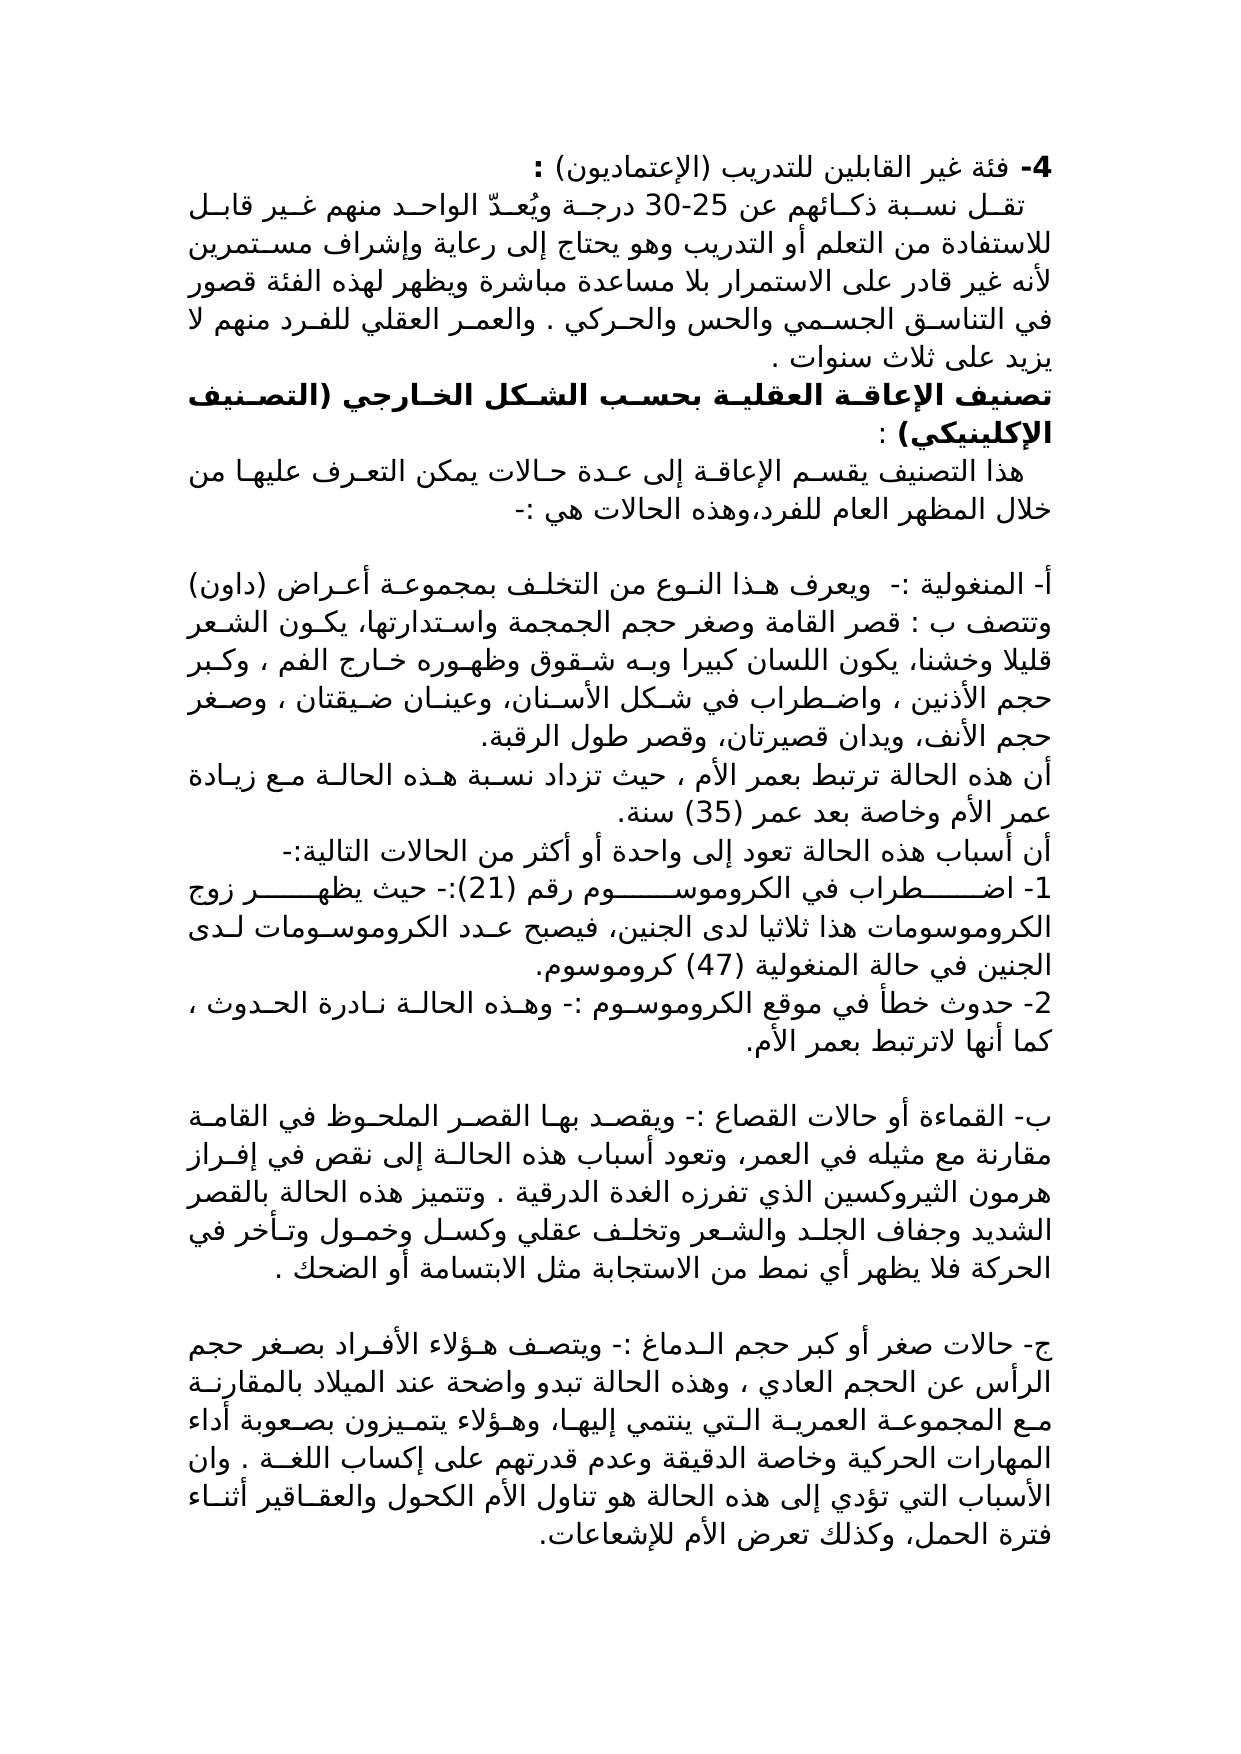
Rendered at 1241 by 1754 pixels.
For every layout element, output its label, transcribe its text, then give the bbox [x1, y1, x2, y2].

text تقل نسبة ذكائهم عن 25-30 درجة ويُعدّ الواحد منهم غير قابل للاستفادة من التعلم أو التدريب وهو يحتاج إلى رعاية وإشراف مستمرين لأنه غير قادر على الاستمرار بلا مساعدة مباشرة ويظهر لهذه الفئة قصور في التناسق الجسمي والحس والحركي . والعمر العقلي للفرد منهم لا يزيد على ثلاث سنوات . [187, 188, 1053, 374]
text تصنيف الإعاقة العقلية بحسب الشكل الخارجي (التصنيف الإكلينيكي) : [187, 378, 1053, 450]
text ج- حالات صغر أو كبر حجم الدماغ :- ويتصف هؤلاء الأفراد بصغر حجم الرأس عن الحجم العادي ، وهذه الحالة تبدو واضحة عند الميلاد بالمقارنة مع المجموعة العمرية التي ينتمي إليها، وهؤلاء يتميزون بصعوبة أداء المهارات الحركية وخاصة الدقيقة وعدم قدرتهم على إكساب اللغة . وان الأسباب التي تؤدي إلى هذه الحالة هو تناول الأم الكحول والعقاقير أثناء فترة الحمل، وكذلك تعرض الأم للإشعاعات. [187, 1327, 1053, 1551]
text ب- القماءة أو حالات القصاع :- ويقصد بها القصر الملحوظ في القامة مقارنة مع مثيله في العمر، وتعود أسباب هذه الحالة إلى نقص في إفراز هرمون الثيروكسين الذي تفرزه الغدة الدرقية . وتتميز هذه الحالة بالقصر الشديد وجفاف الجلد والشعر وتخلف عقلي وكسل وخمول وتأخر في الحركة فلا يظهر أي نمط من الاستجابة مثل الابتسامة أو الضحك . [187, 1099, 1053, 1286]
text أ- المنغولية :- ويعرف هذا النوع من التخلف بمجموعة أعراض (داون) وتتصف ب : قصر القامة وصغر حجم الجمجمة واستدارتها، يكون الشعر قليلا وخشنا، يكون اللسان كبيرا وبه شقوق وظهوره خارج الفم ، وكبر حجم الأذنين ، واضطراب في شكل الأسنان، وعينان ضيقتان ، وصغر حجم الأنف، ويدان قصيرتان، وقصر طول الرقبة. [187, 568, 1053, 754]
text أن هذه الحالة ترتبط بعمر الأم ، حيث تزداد نسبة هذه الحالة مع زيادة عمر الأم وخاصة بعد عمر (35) سنة. [187, 758, 1053, 830]
text هذا التصنيف يقسم الإعاقة إلى عدة حالات يمكن التعرف عليها من خلال المظهر العام للفرد،وهذه الحالات هي :- [187, 454, 1053, 526]
text أن أسباب هذه الحالة تعود إلى واحدة أو أكثر من الحالات التالية:- [187, 834, 1053, 868]
text 1- اضطراب في الكروموسوم رقم (21):- حيث يظهر زوج الكروموسومات هذا ثلاثيا لدى الجنين، فيصبح عدد الكروموسومات لدى الجنين في حالة المنغولية (47) كروموسوم. [187, 872, 1053, 982]
text 4- فئة غير القابلين للتدريب (الإعتماديون) : [187, 150, 1053, 184]
text 2- حدوث خطأ في موقع الكروموسوم :- وهذه الحالة نادرة الحدوث ، كما أنها لاترتبط بعمر الأم. [187, 986, 1053, 1058]
